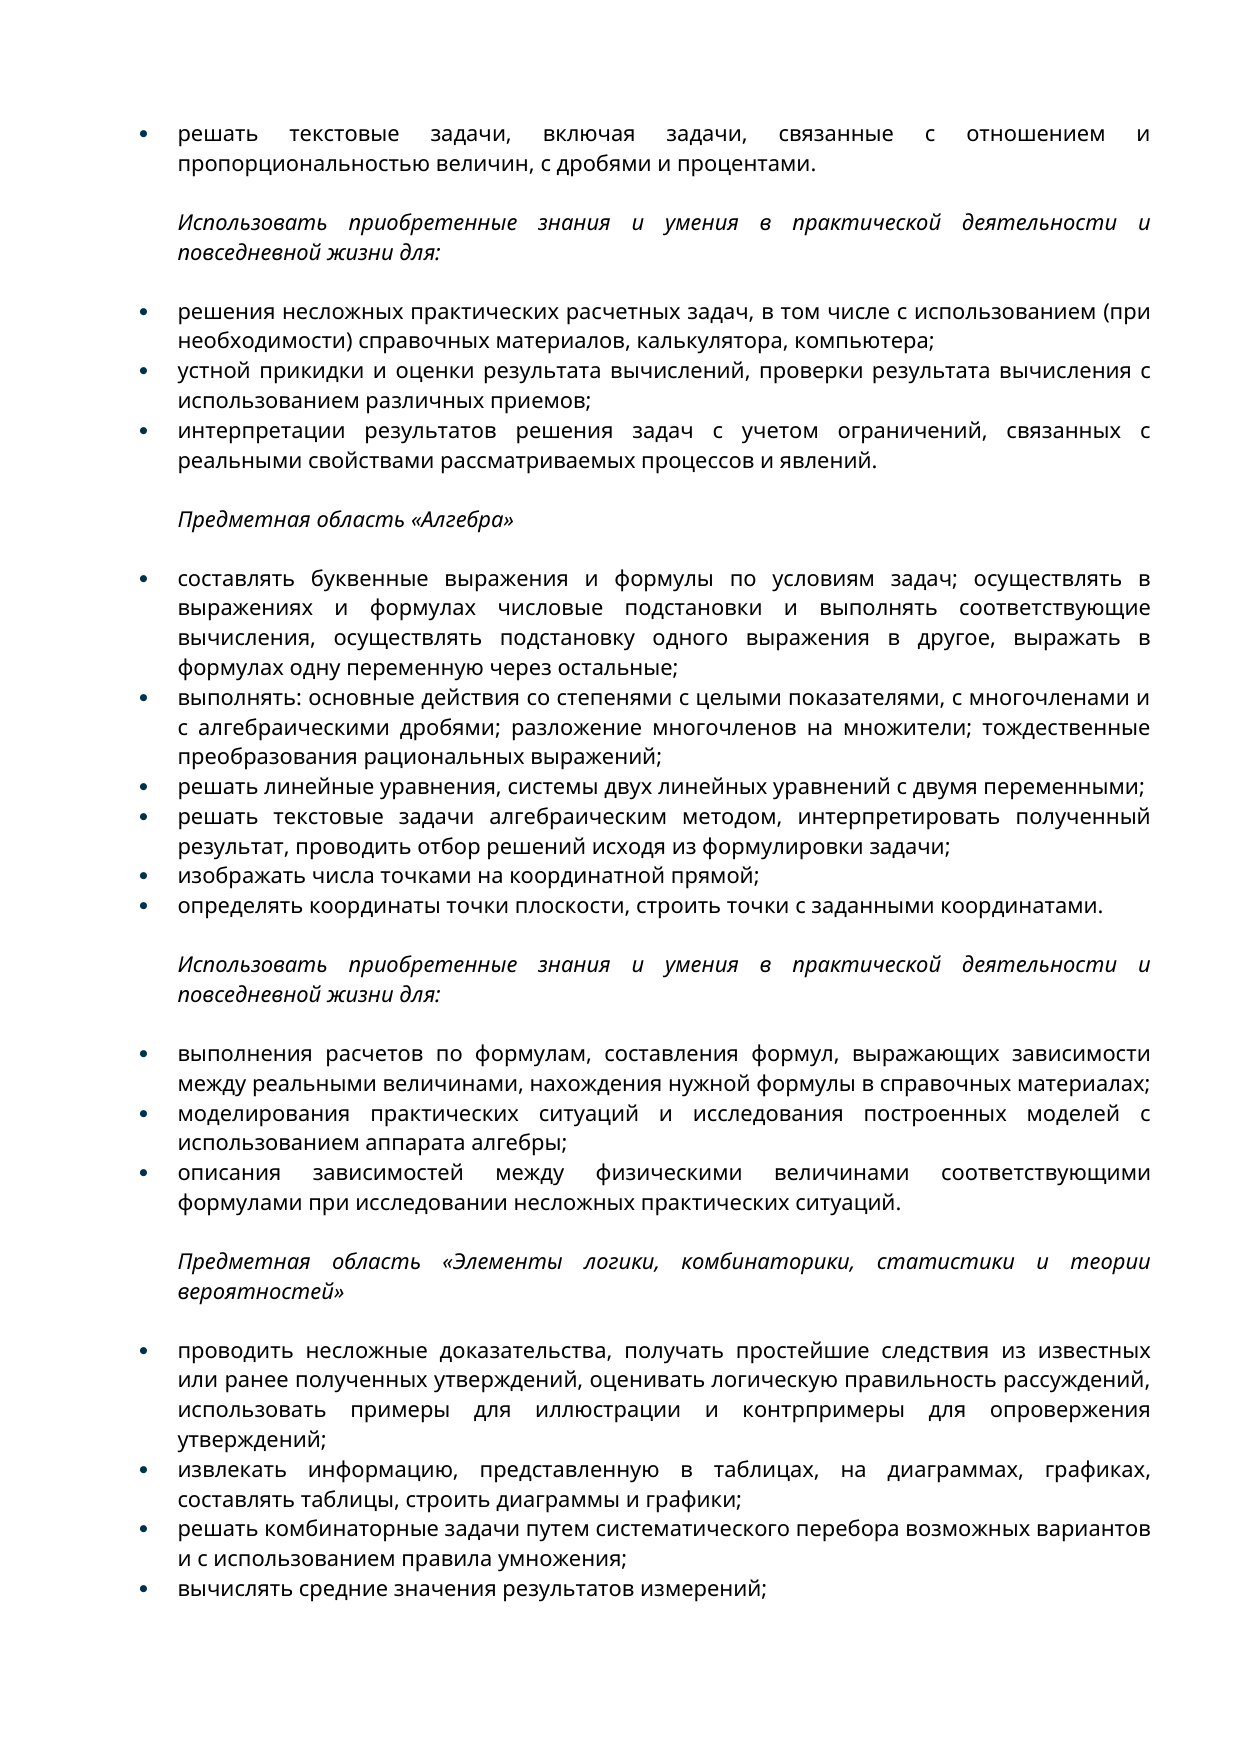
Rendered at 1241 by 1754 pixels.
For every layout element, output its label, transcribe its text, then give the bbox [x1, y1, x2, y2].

text Предметная область «Элементы логики, комбинаторики, статистики и теории вероятностей» [177, 1246, 1152, 1305]
list определять координаты точки плоскости, строить точки с заданными координатами. [140, 890, 1152, 920]
list описания зависимостей между физическими величинами соответствующими формулами при исследовании несложных практических ситуаций. [140, 1157, 1152, 1217]
list вычислять средние значения результатов измерений; [140, 1573, 1152, 1603]
list решать линейные уравнения, системы двух линейных уравнений с двумя переменными; [140, 771, 1152, 801]
list решать комбинаторные задачи путем систематического перебора возможных вариантов и с использованием правила умножения; [140, 1513, 1152, 1573]
list проводить несложные доказательства, получать простейшие следствия из известных или ранее полученных утверждений, оценивать логическую правильность рассуждений, использовать примеры для иллюстрации и контрпримеры для опровержения утверждений; [140, 1334, 1152, 1454]
list выполнения расчетов по формулам, составления формул, выражающих зависимости между реальными величинами, нахождения нужной формулы в справочных материалах; [140, 1038, 1152, 1097]
text Использовать приобретенные знания и умения в практической деятельности и повседневной жизни для: [177, 207, 1152, 266]
list изображать числа точками на координатной прямой; [140, 860, 1152, 890]
list извлекать информацию, представленную в таблицах, на диаграммах, графиках, составлять таблицы, строить диаграммы и графики; [140, 1454, 1152, 1513]
list моделирования практических ситуаций и исследования построенных моделей с использованием аппарата алгебры; [140, 1097, 1152, 1157]
list решать текстовые задачи алгебраическим методом, интерпретировать полученный результат, проводить отбор решений исходя из формулировки задачи; [140, 801, 1152, 860]
list решения несложных практических расчетных задач, в том числе c использованием (при необходимости) справочных материалов, калькулятора, компьютера; [140, 296, 1152, 355]
list выполнять: основные действия со степенями с целыми показателями, с многочленами и с алгебраическими дробями; разложение многочленов на множители; тождественные преобразования рациональных выражений; [140, 682, 1152, 771]
list составлять буквенные выражения и формулы по условиям задач; осуществлять в выражениях и формулах числовые подстановки и выполнять соответствующие вычисления, осуществлять подстановку одного выражения в другое, выражать в формулах одну переменную через остальные; [140, 562, 1152, 682]
text Предметная область «Алгебра» [177, 503, 1152, 533]
list устной прикидки и оценки результата вычислений, проверки результата вычисления с использованием различных приемов; [140, 355, 1152, 415]
list решать текстовые задачи, включая задачи, связанные с отношением и пропорциональностью величин, с дробями и процентами. [140, 118, 1152, 178]
list интерпретации результатов решения задач с учетом ограничений, связанных с реальными свойствами рассматриваемых процессов и явлений. [140, 415, 1152, 474]
text Использовать приобретенные знания и умения в практической деятельности и повседневной жизни для: [177, 949, 1152, 1009]
